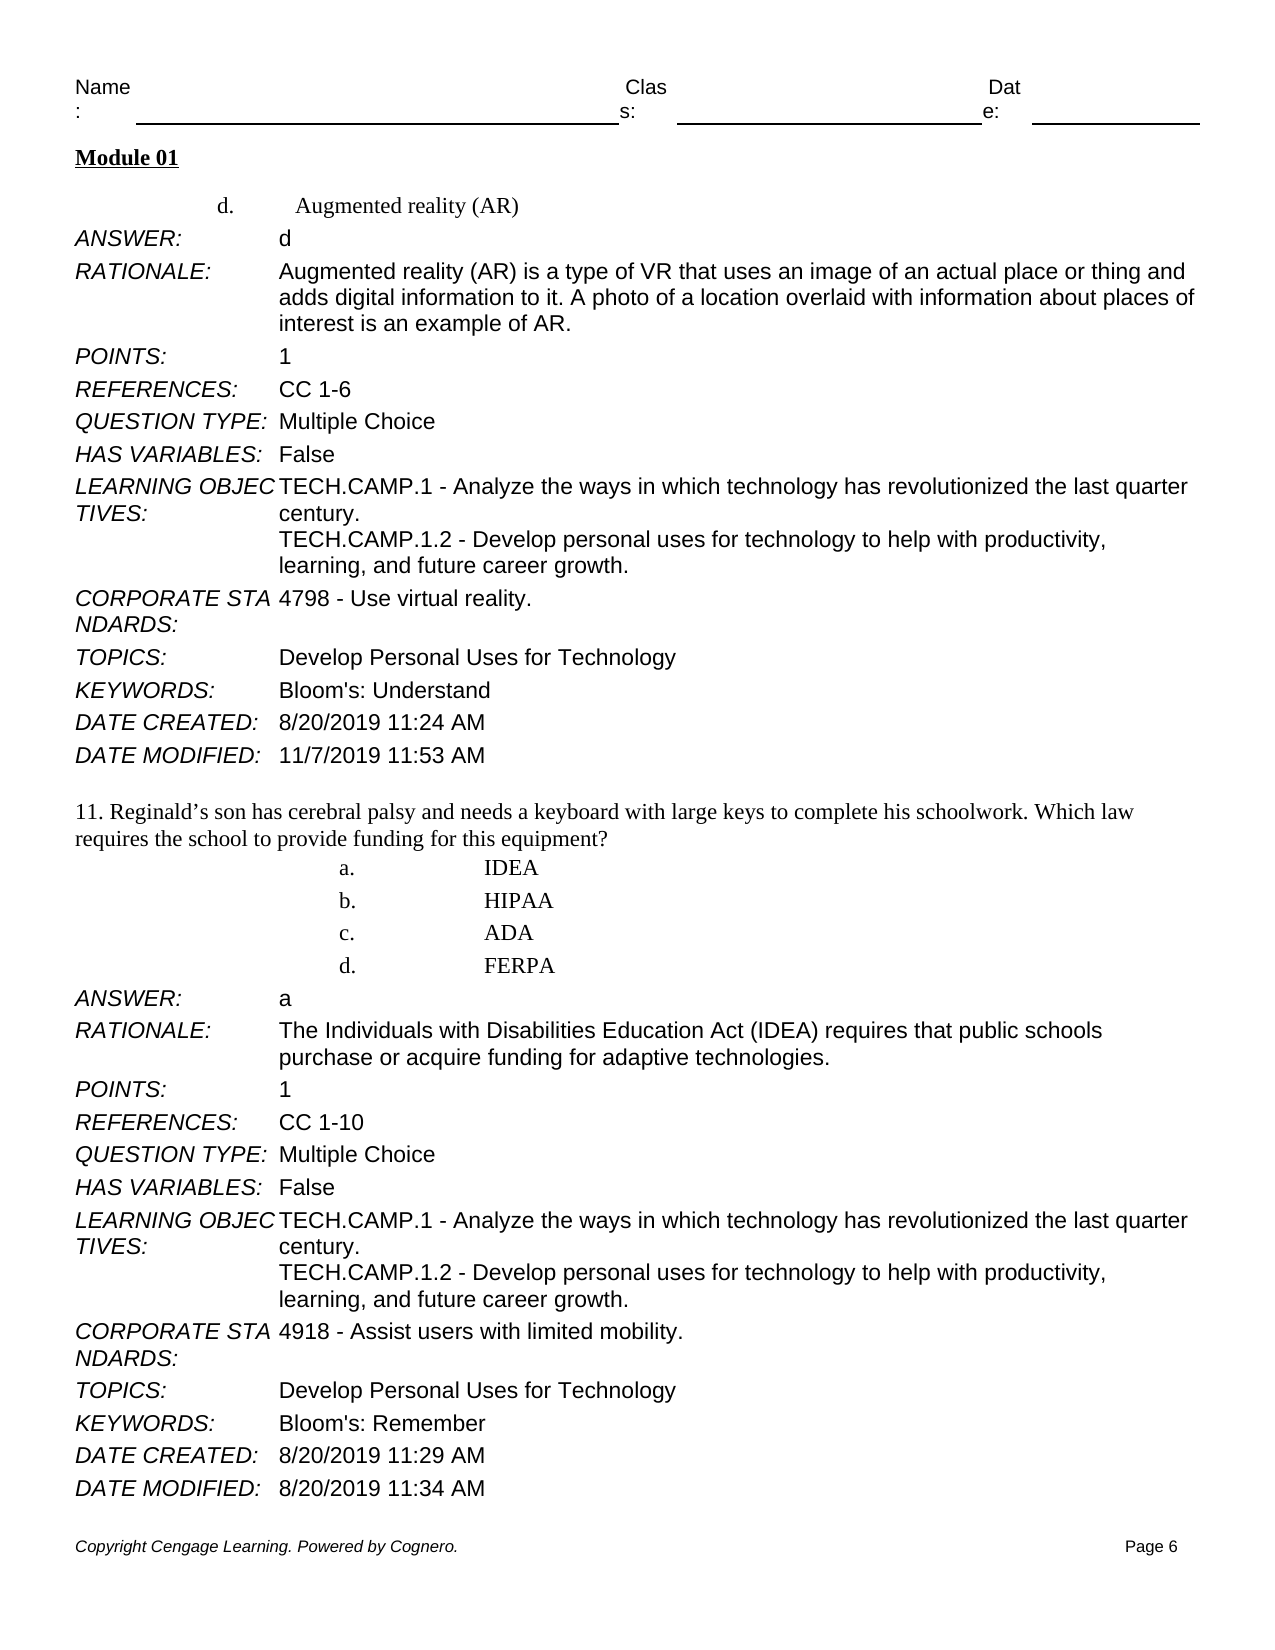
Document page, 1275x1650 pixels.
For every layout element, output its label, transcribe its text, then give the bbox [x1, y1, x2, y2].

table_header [75, 189, 1200, 771]
table_header 11. Reginald’s son has cerebral palsy and needs a keyboard with large keys to complete his schoolwork. Which law requires the school to provide funding for this equipment? [75, 798, 1200, 1504]
